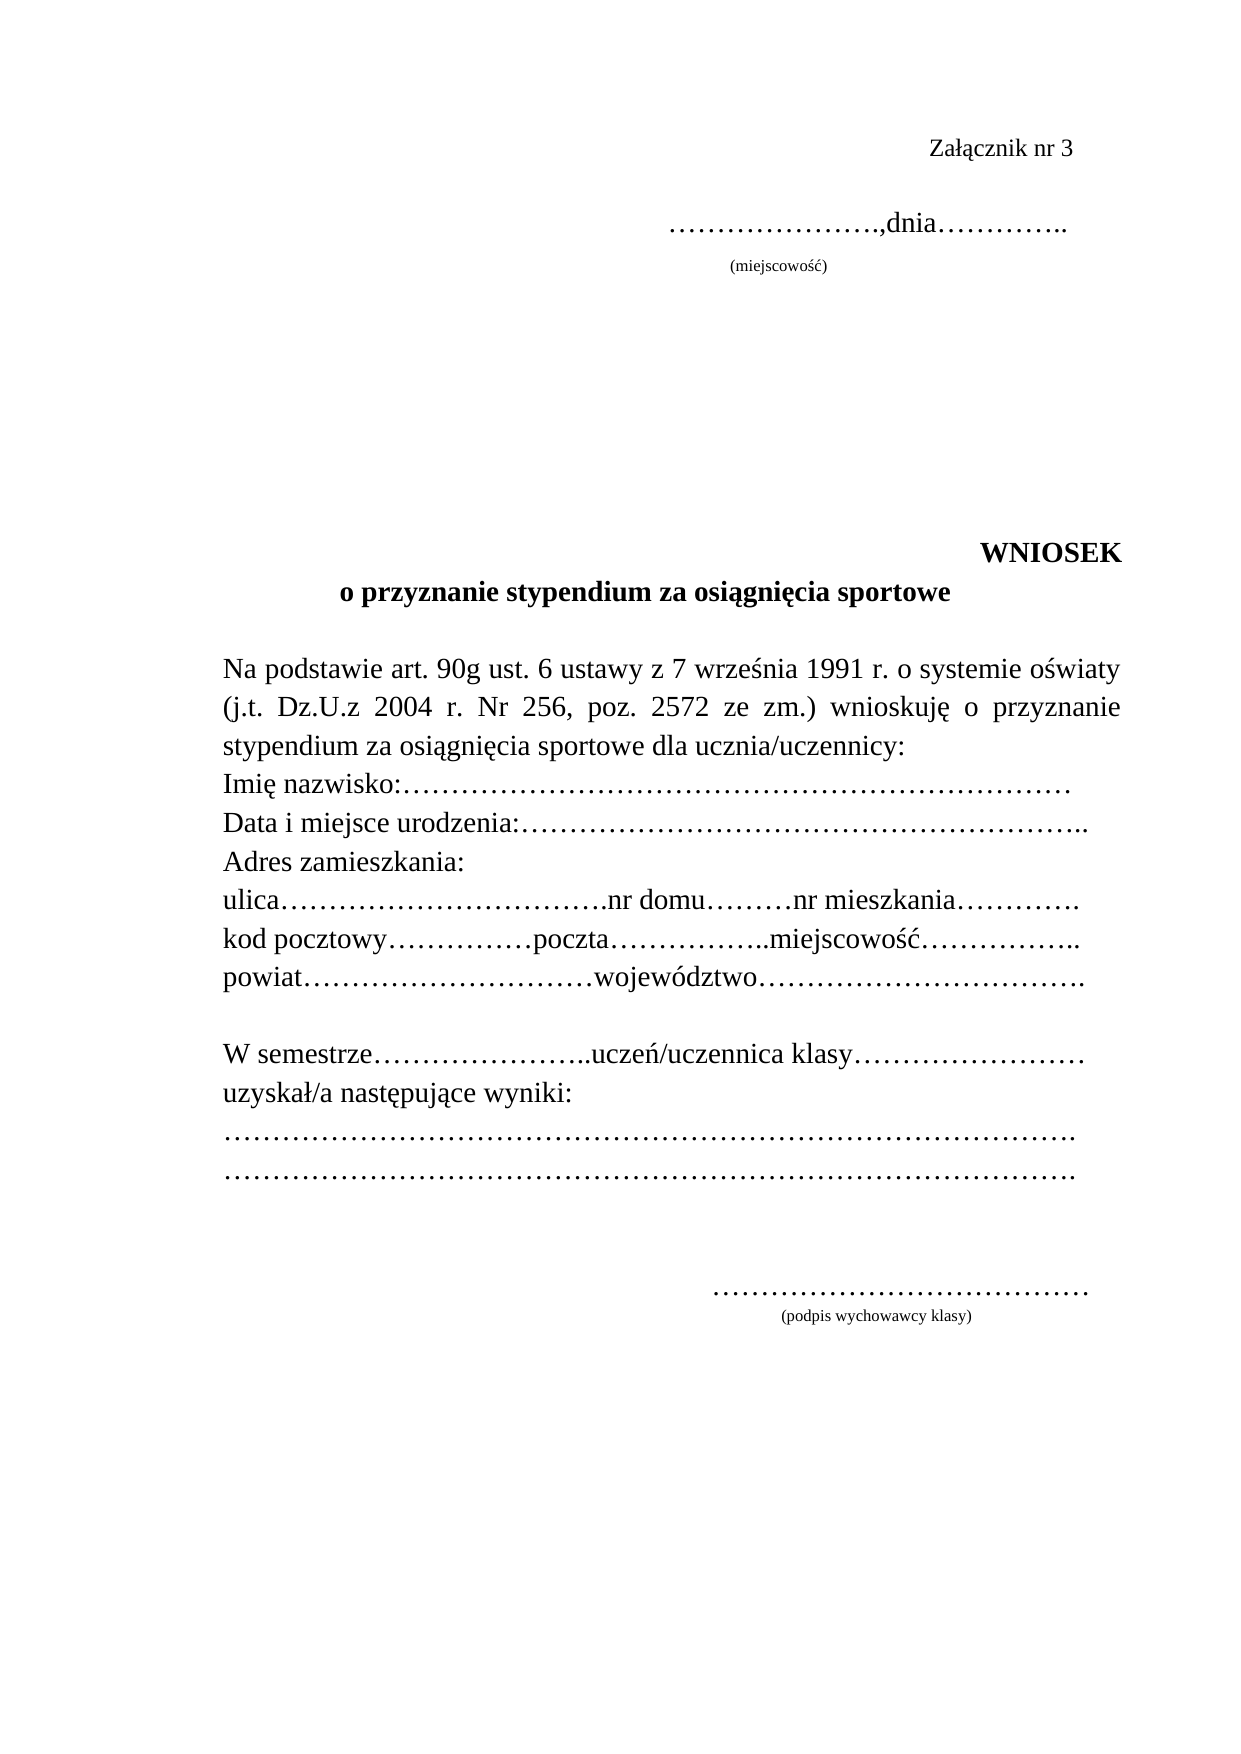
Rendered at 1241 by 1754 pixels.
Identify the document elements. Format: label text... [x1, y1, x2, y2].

list …………………………………………………………………………….……………………………………………………………………………. [223, 1113, 1122, 1186]
list ulica…………………………….nr domu………nr mieszkania…………. [223, 882, 1122, 916]
list ………………………………… [223, 1268, 1122, 1301]
list W semestrze…………………..uczeń/uczennica klasy…………………… [223, 1036, 1122, 1070]
list Załącznik nr 3 ………………….,dnia………….. (miejscowość) [223, 133, 1122, 277]
list kod pocztowy……………poczta……………..miejscowość…………….. [223, 921, 1122, 954]
list Adres zamieszkania: [223, 844, 1122, 877]
list (podpis wychowawcy klasy) [223, 1306, 1122, 1325]
list WNIOSEK o przyznanie stypendium za osiągnięcia sportowe [223, 535, 1122, 607]
list Imię nazwisko:…………………………………………………………… [223, 767, 1122, 800]
list uzyskał/a następujące wyniki: [223, 1075, 1122, 1108]
list Na podstawie art. 90g ust. 6 ustawy z 7 września 1991 r. o systemie oświaty (j.t. Dz.U.z 2004 r. Nr 256, poz. 2572 ze zm.) wnioskuję o przyznanie stypendium za osiągnięcia sportowe dla ucznia/uczennicy: [223, 651, 1122, 762]
list powiat…………………………województwo……………………………. [223, 959, 1122, 993]
list Data i miejsce urodzenia:………………………………………………….. [223, 805, 1122, 839]
